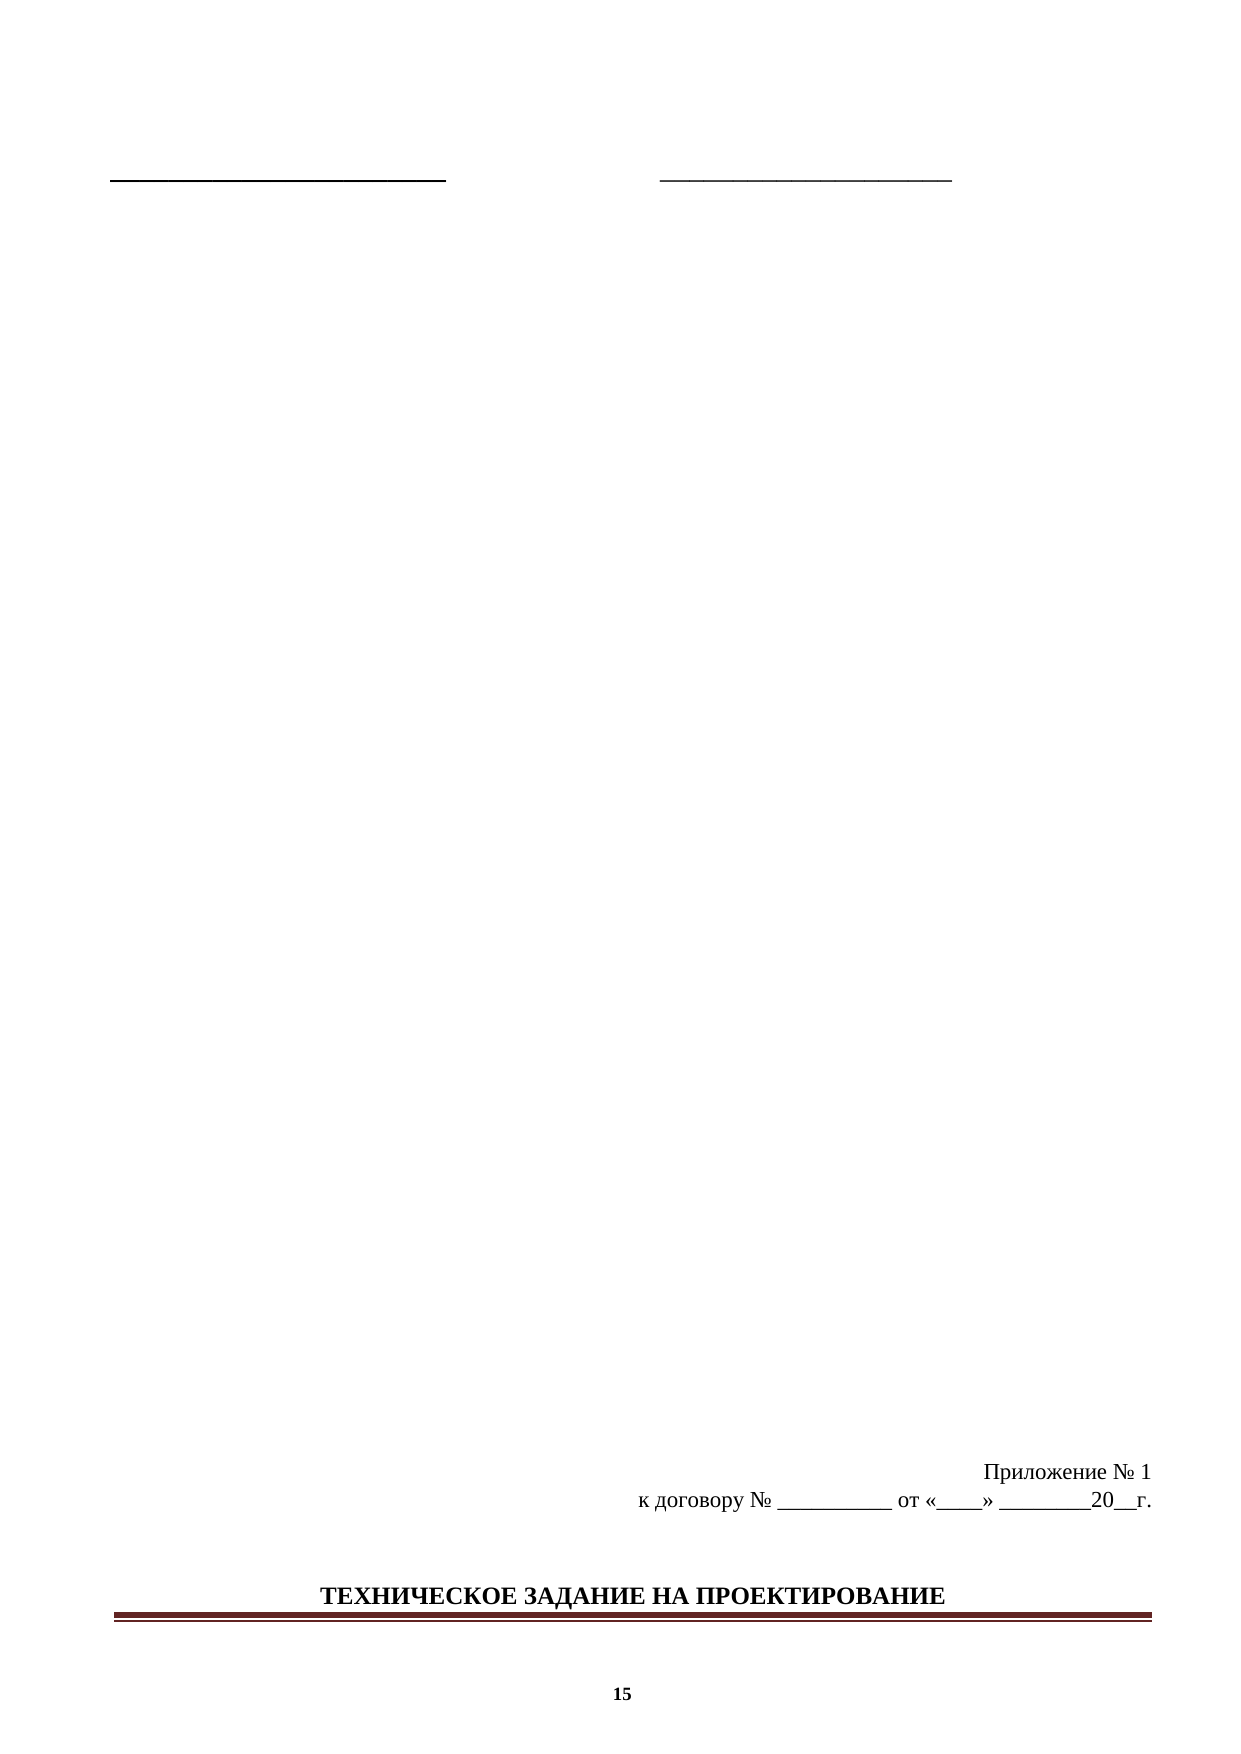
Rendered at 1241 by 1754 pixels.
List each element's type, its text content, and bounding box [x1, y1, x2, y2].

table_header ____________________ [645, 151, 1168, 185]
text ТЕХНИЧЕСКОЕ ЗАДАНИЕ НА ПРОЕКТИРОВАНИЕ [114, 1581, 1152, 1612]
text Приложение № 1 [114, 1458, 1152, 1484]
table_header _______________________ [99, 151, 645, 185]
text к договору № __________ от «____» ________20__г. [168, 1487, 1152, 1513]
